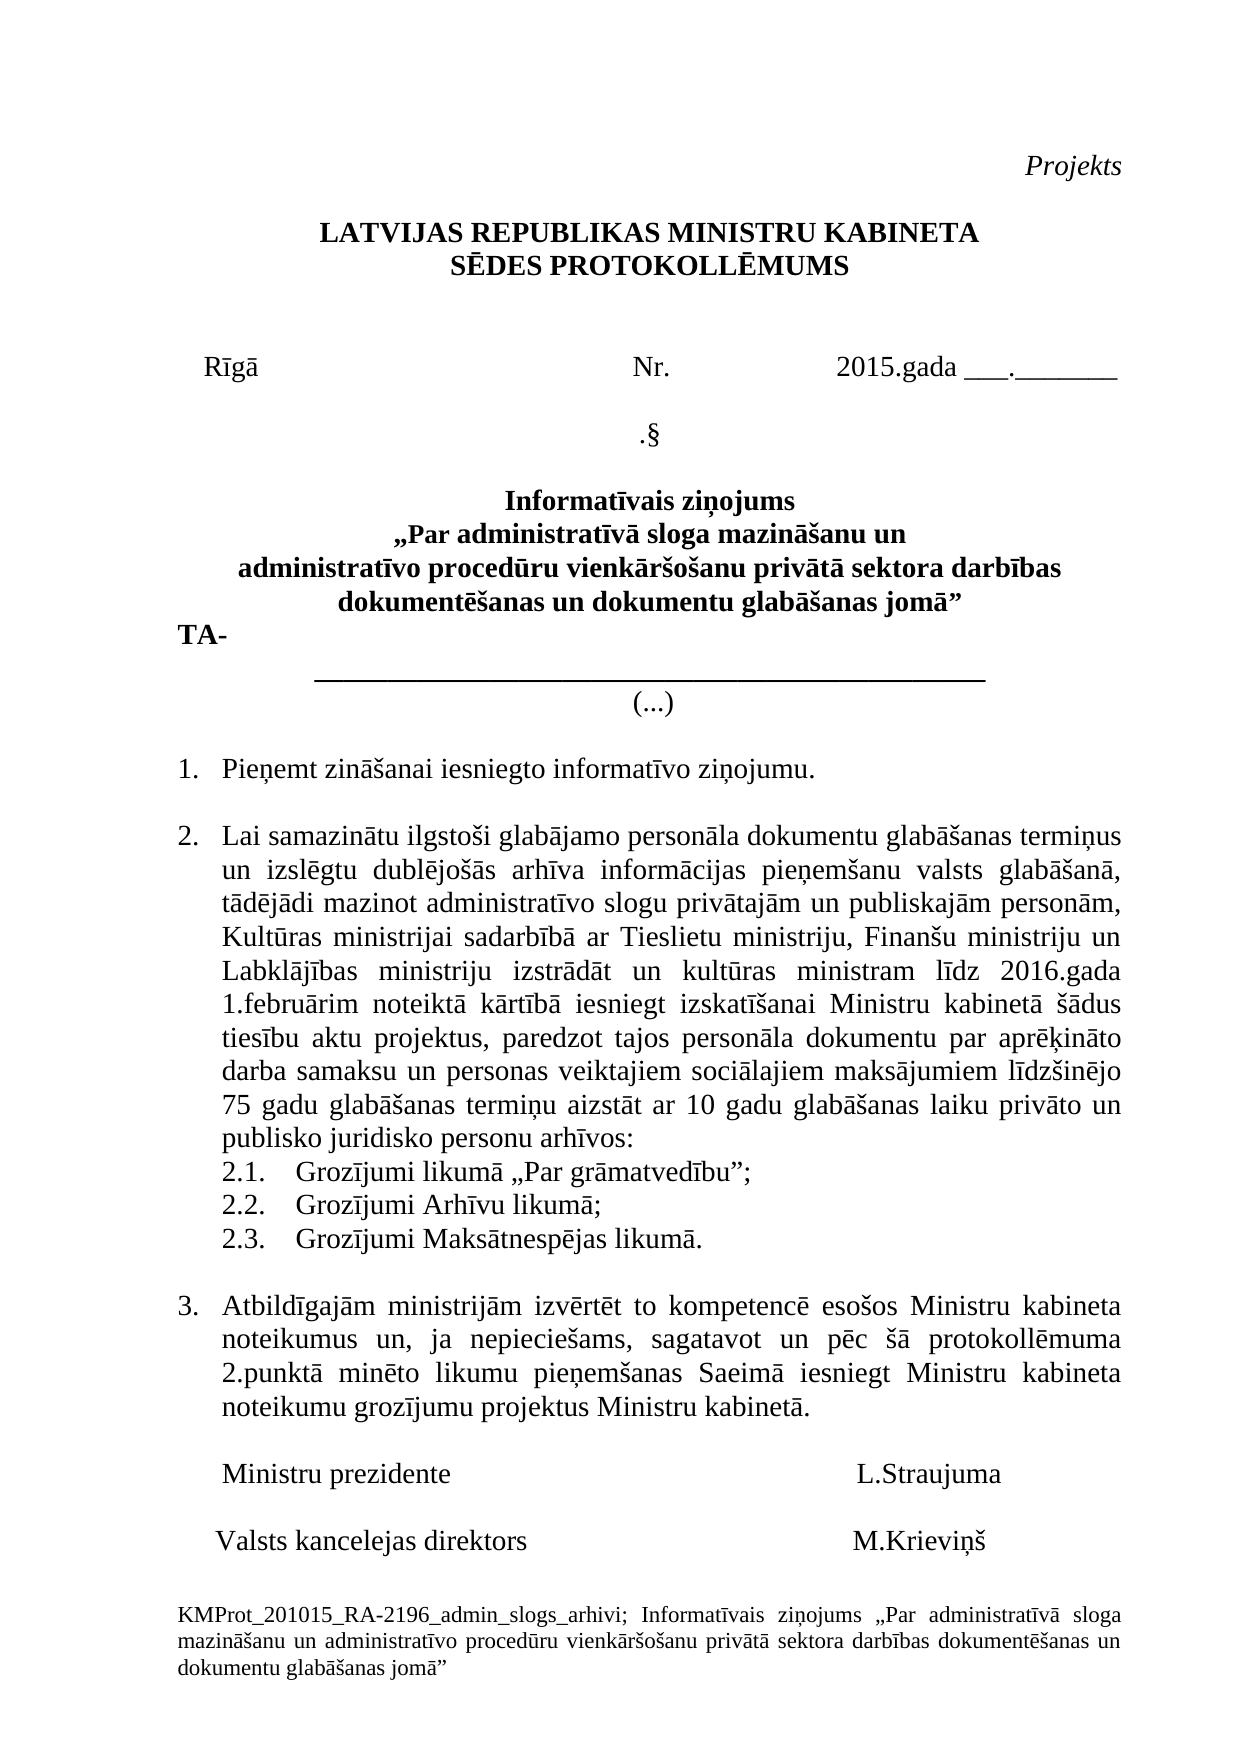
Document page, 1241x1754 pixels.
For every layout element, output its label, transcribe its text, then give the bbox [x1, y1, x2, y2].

table_header Nr. [605, 349, 697, 382]
text LATVIJAS REPUBLIKAS MINISTRU KABINETA [177, 215, 1122, 248]
text Informatīvais ziņojums [177, 483, 1122, 517]
text Valsts kancelejas direktors M.Krieviņš [177, 1523, 1122, 1556]
text ______________________________________________ [177, 651, 1122, 684]
text (...) [177, 684, 1122, 718]
list Atbildīgajām ministrijām izvērtēt to kompetencē esošos Ministru kabineta noteikumus un, ja nepieciešams, sagatavot un pēc šā protokollēmuma 2.punktā minēto likumu pieņemšanas Saeimā iesniegt Ministru kabineta noteikumu grozījumu projektus Ministru kabinetā. [177, 1288, 1122, 1422]
text Ministru prezidente L.Straujuma [177, 1456, 1122, 1489]
list Pieņemt zināšanai iesniegto informatīvo ziņojumu. [177, 751, 1122, 785]
table_header Rīgā [192, 349, 605, 382]
list Lai samazinātu ilgstoši glabājamo personāla dokumentu glabāšanas termiņus un izslēgtu dublējošās arhīva informācijas pieņemšanu valsts glabāšanā, tādējādi mazinot administratīvo slogu privātajām un publiskajām personām, Kultūras ministrijai sadarbībā ar Tieslietu ministriju, Finanšu ministriju un Labklājības ministriju izstrādāt un kultūras ministram līdz 2016.gada 1.februārim noteiktā kārtībā iesniegt izskatīšanai Ministru kabinetā šādus tiesību aktu projektus, paredzot tajos personāla dokumentu par aprēķināto darba samaksu un personas veiktajiem sociālajiem maksājumiem līdzšinējo 75 gadu glabāšanas termiņu aizstāt ar 10 gadu glabāšanas laiku privāto un publisko juridisko personu arhīvos: [177, 818, 1122, 1154]
list Grozījumi Arhīvu likumā; [222, 1187, 1122, 1221]
table_header 2015.gada ___._______ [698, 349, 1128, 382]
text administratīvo procedūru vienkāršošanu privātā sektora darbības dokumentēšanas un dokumentu glabāšanas jomā” [177, 550, 1122, 617]
text TA- [177, 617, 1122, 651]
text .§ [177, 416, 1122, 449]
text Projekts [177, 148, 1122, 181]
list Grozījumi likumā „Par grāmatvedību”; [222, 1154, 1122, 1187]
text SĒDES PROTOKOLLĒMUMS [177, 248, 1122, 282]
list Grozījumi Maksātnespējas likumā. [222, 1221, 1122, 1254]
text „Par administratīvā sloga mazināšanu un [177, 517, 1122, 550]
